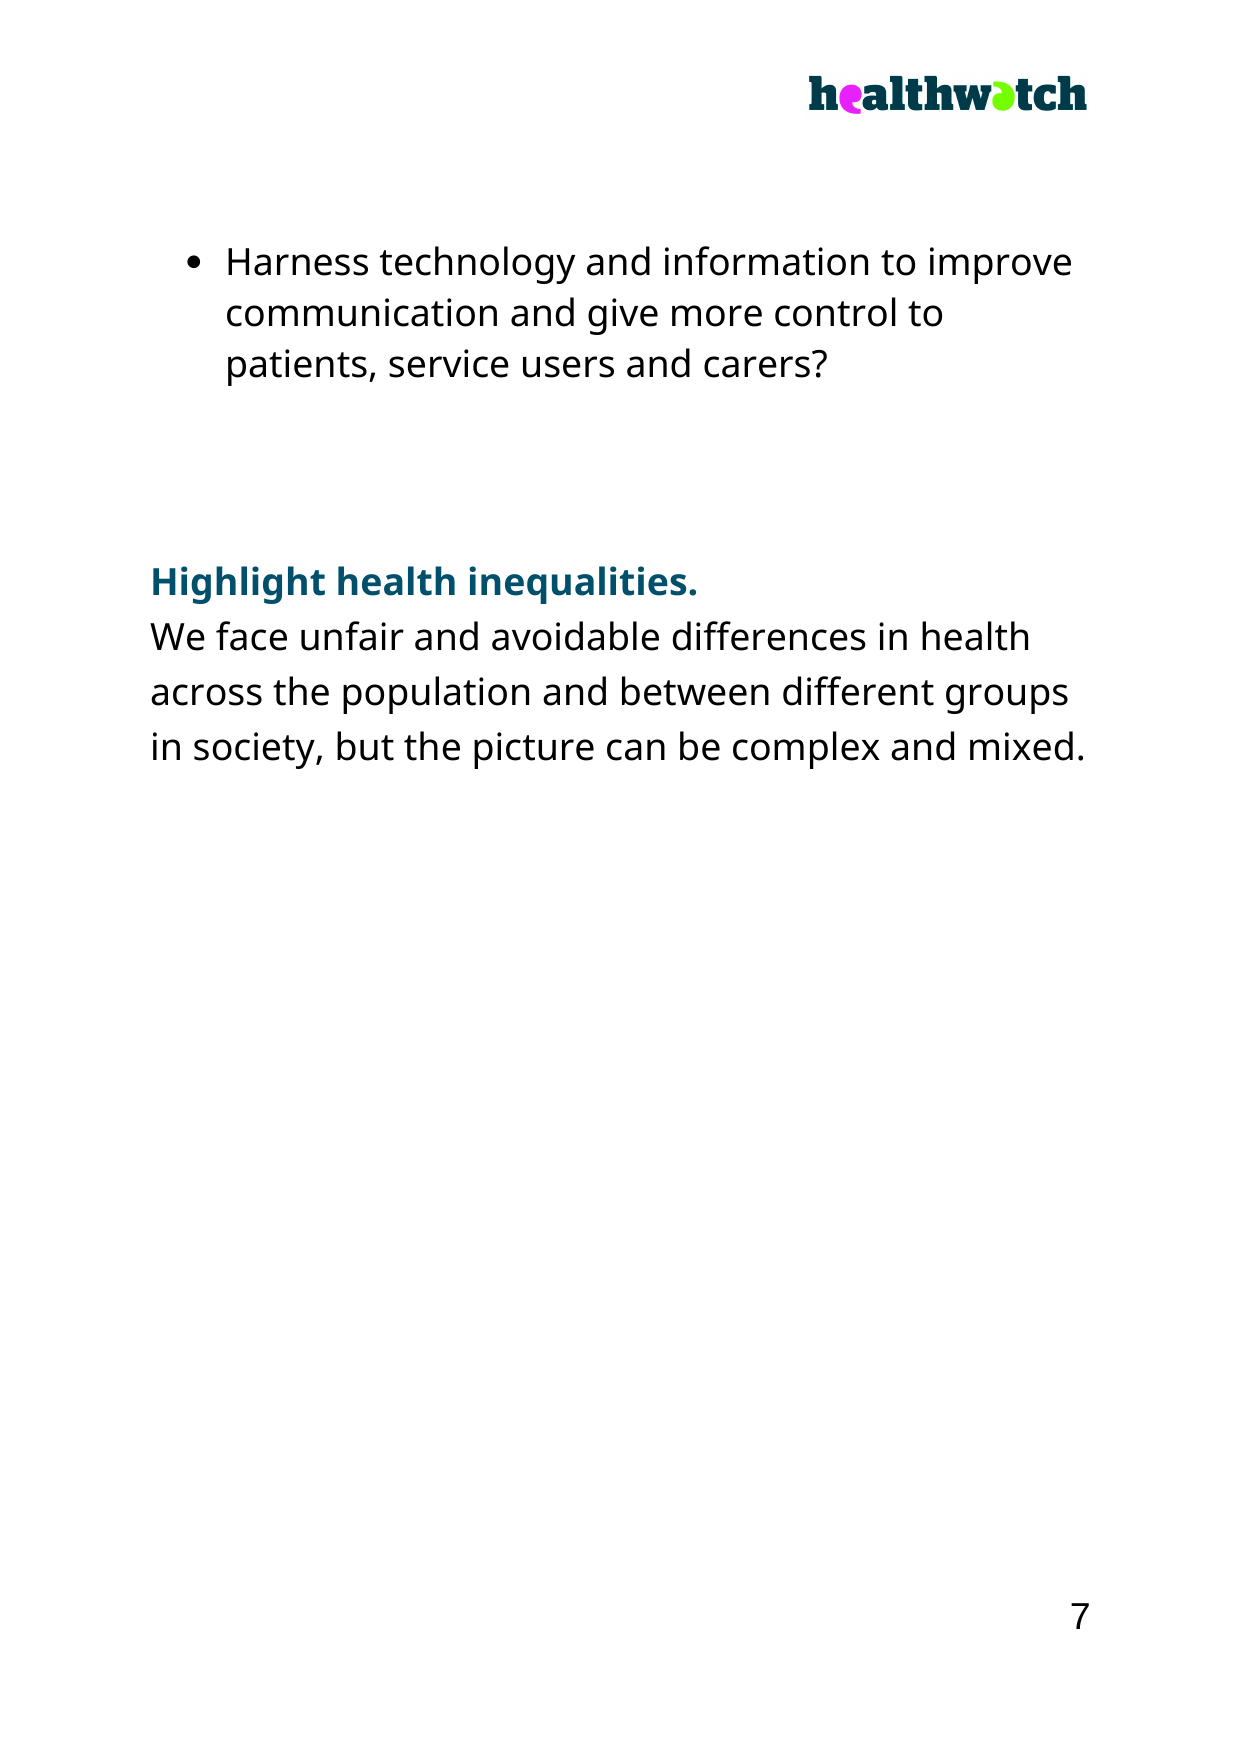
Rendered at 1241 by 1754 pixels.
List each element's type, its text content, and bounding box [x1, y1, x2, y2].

list Harness technology and information to improve communication and give more control to patients, service users and carers? [187, 236, 1090, 389]
subtitle Highlight health inequalities. [150, 555, 1090, 606]
text We face unfair and avoidable differences in health across the population and between different groups in society, but the picture can be complex and mixed. [150, 610, 1090, 771]
picture [803, 73, 1091, 122]
